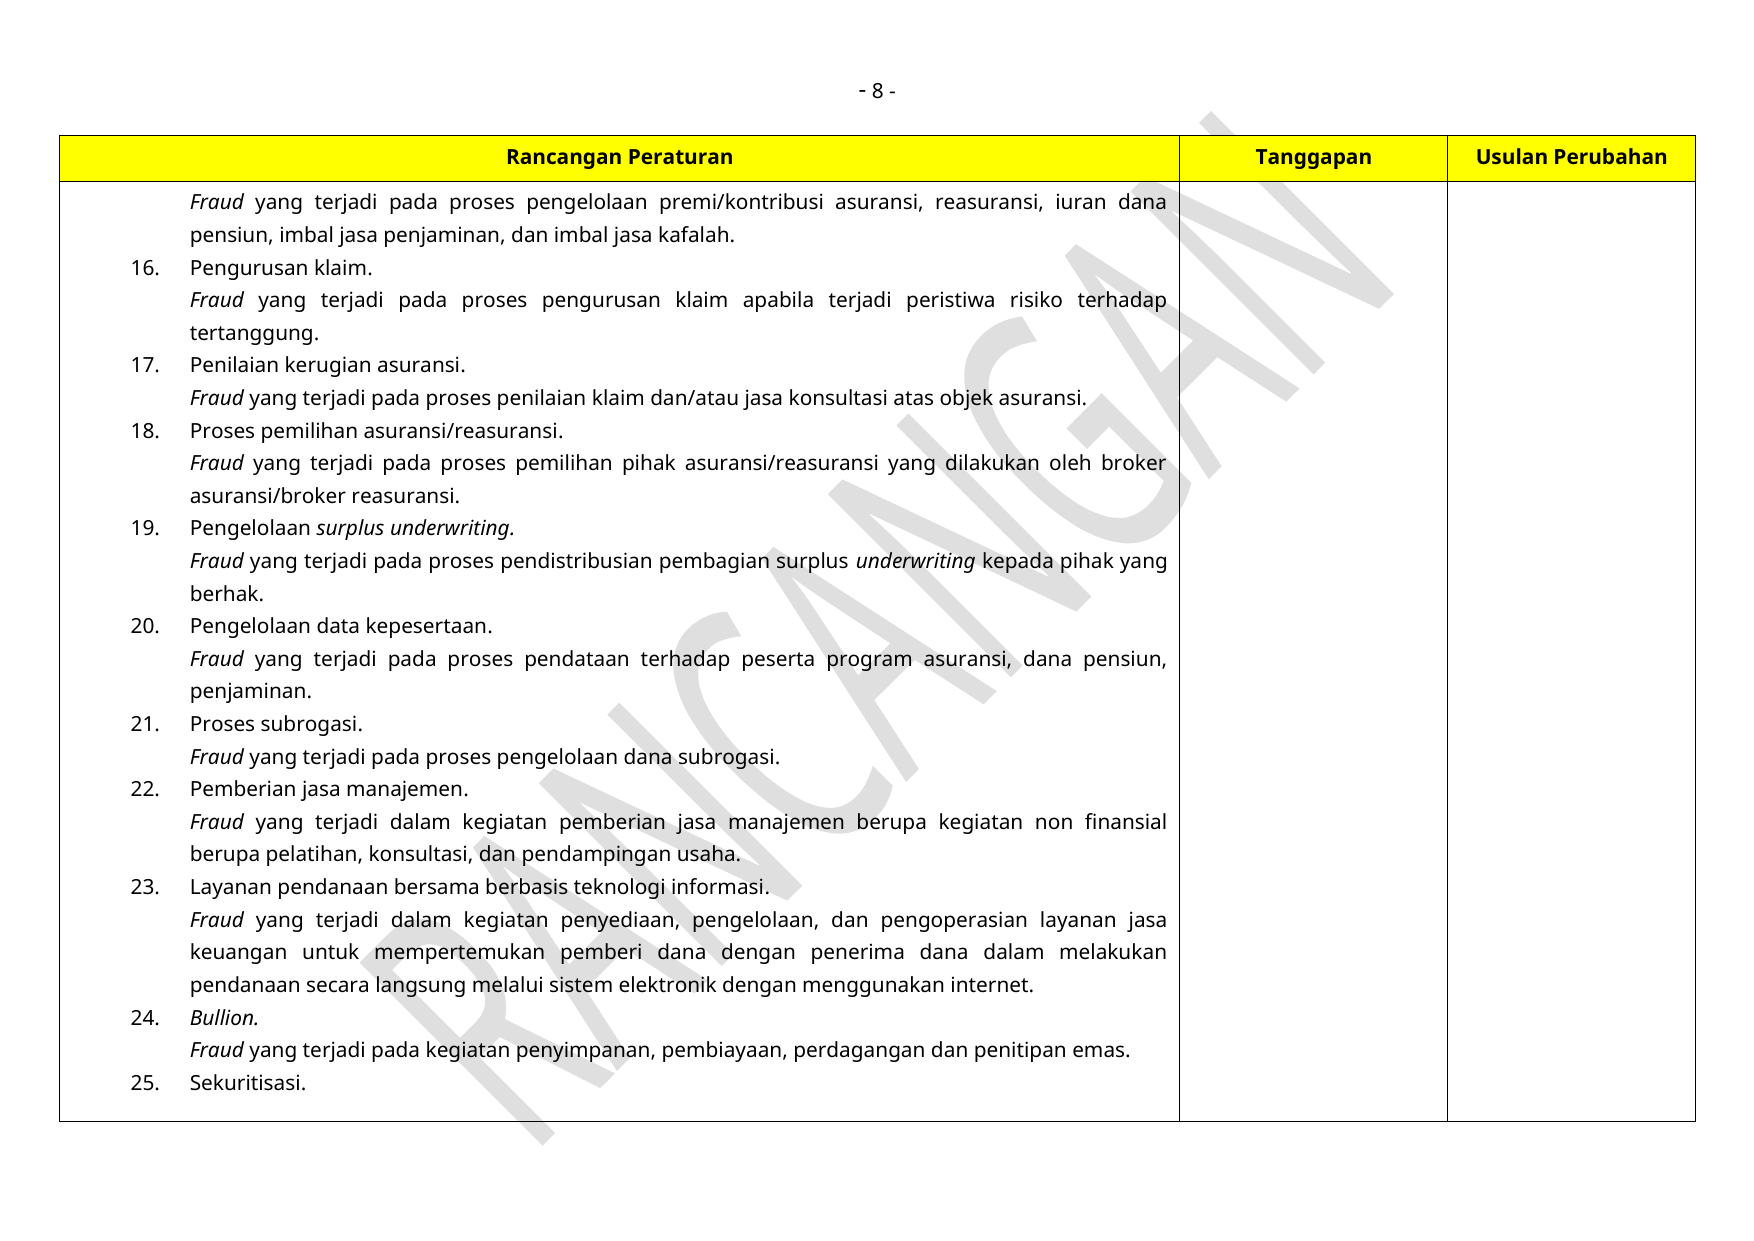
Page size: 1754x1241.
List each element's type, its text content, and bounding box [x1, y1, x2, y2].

table_header Usulan Perubahan [1448, 136, 1695, 181]
table_cell [1180, 182, 1447, 1121]
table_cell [60, 182, 1179, 1121]
table_header Tanggapan [1180, 136, 1447, 181]
table_header Rancangan Peraturan [60, 136, 1179, 181]
table_cell [1448, 182, 1695, 1121]
